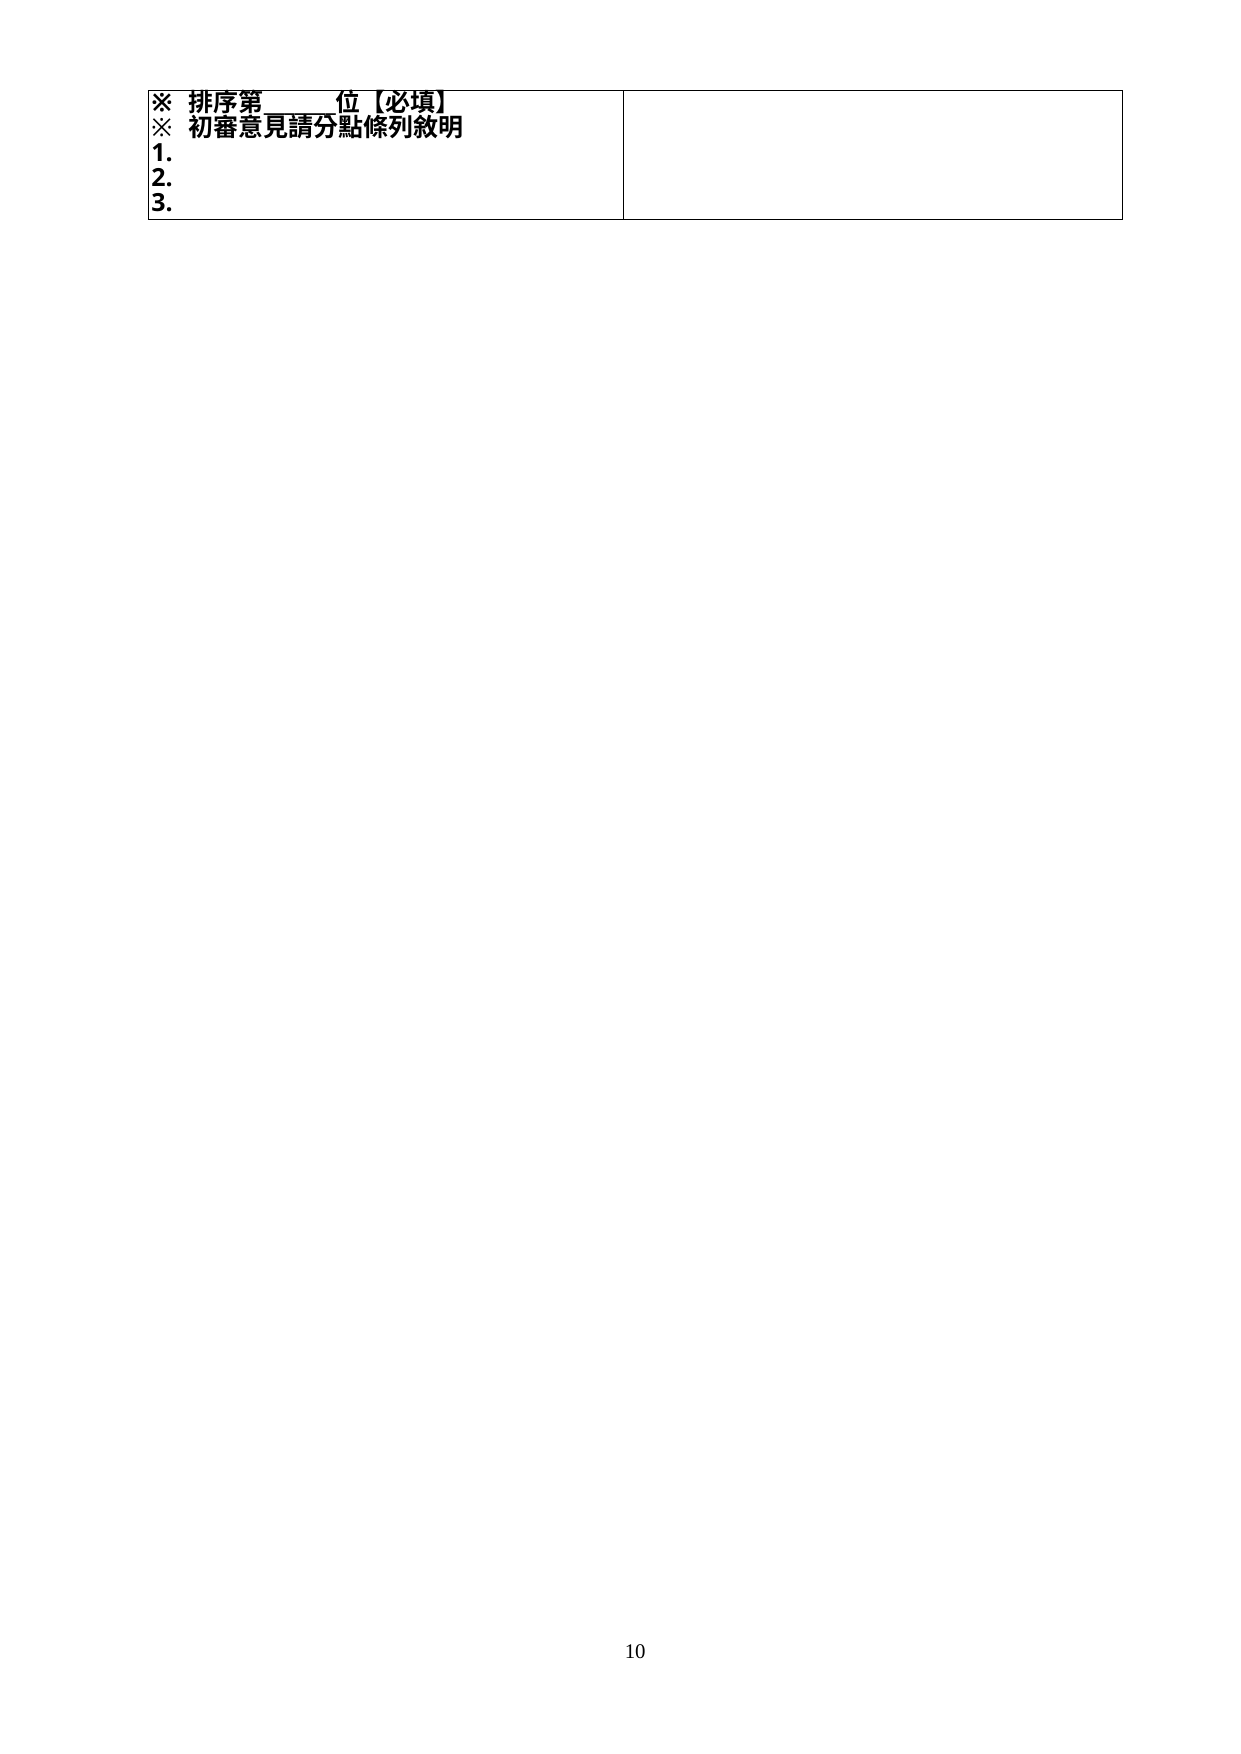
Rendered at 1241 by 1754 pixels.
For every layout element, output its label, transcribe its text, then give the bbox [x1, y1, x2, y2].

table_cell 排序第_______位【必填】 初審意見請分點條列敘明 1. 2. 3. [149, 91, 623, 219]
table_cell [624, 91, 1122, 219]
